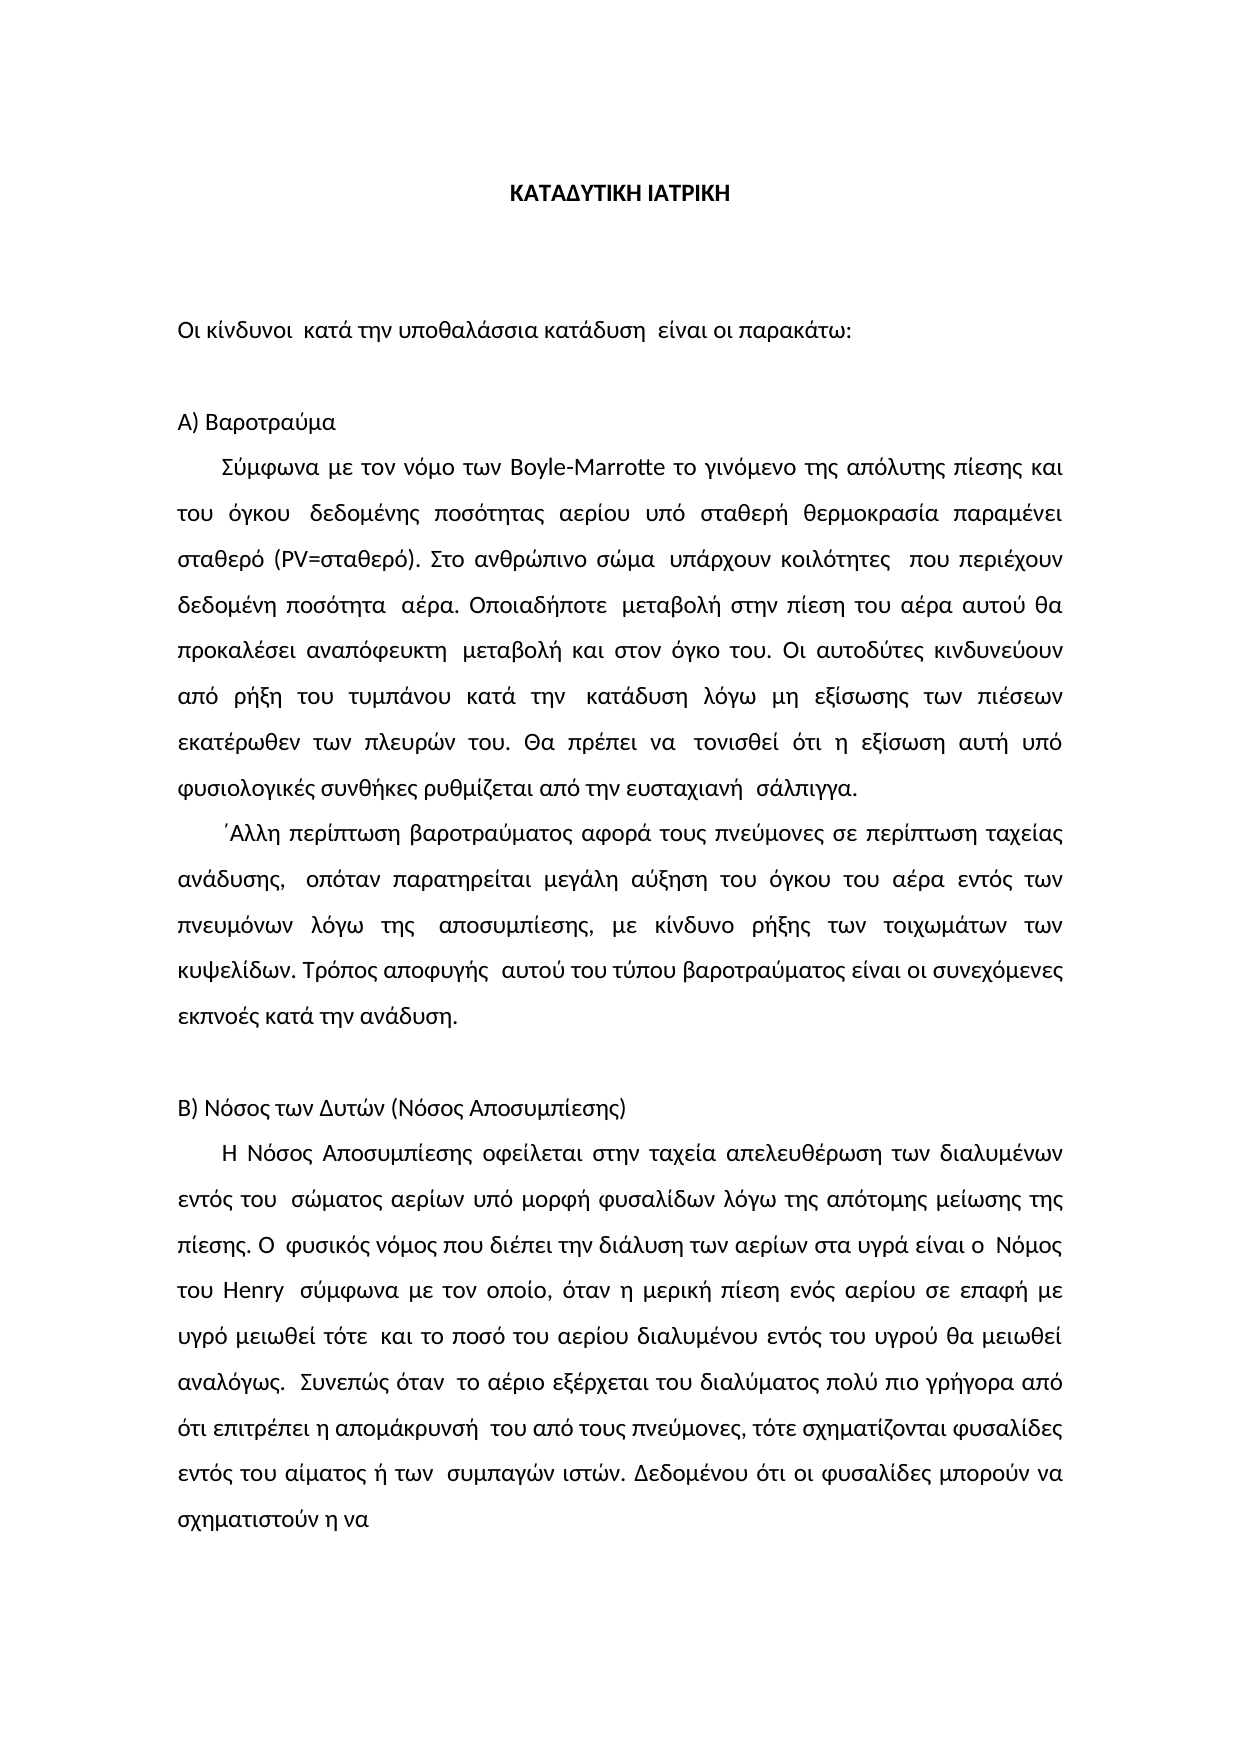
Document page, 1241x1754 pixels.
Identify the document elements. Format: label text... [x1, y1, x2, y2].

text ΄Αλλη περίπτωση βαροτραύματος αφορά τους πνεύμονες σε περίπτωση ταχείας ανάδυσης, οπόταν παρατηρείται μεγάλη αύξηση του όγκου του αέρα εντός των πνευμόνων λόγω της αποσυμπίεσης, με κίνδυνο ρήξης των τοιχωμάτων των κυψελίδων. Τρόπος αποφυγής αυτού του τύπου βαροτραύματος είναι οι συνεχόμενες εκπνοές κατά την ανάδυση. [177, 817, 1063, 1031]
text Α) Βαροτραύμα [177, 406, 1063, 436]
subtitle KATAΔYTIKH ΙΑΤΡΙΚΗ [177, 177, 1063, 208]
text Οι κίνδυνοι κατά την υποθαλάσσια κατάδυση είναι οι παρακάτω: [177, 314, 1063, 345]
text Η Νόσος Αποσυμπίεσης οφείλεται στην ταχεία απελευθέρωση των διαλυμένων εντός του σώματος αερίων υπό μορφή φυσαλίδων λόγω της απότομης μείωσης της πίεσης. Ο φυσικός νόμος που διέπει την διάλυση των αερίων στα υγρά είναι ο Νόμος του Ηenry σύμφωνα με τον οποίο, όταν η μερική πίεση ενός αερίου σε επαφή με υγρό μειωθεί τότε και το ποσό του αερίου διαλυμένου εντός του υγρού θα μειωθεί αναλόγως. Συνεπώς όταν το αέριο εξέρχεται του διαλύματος πολύ πιο γρήγορα από ότι επιτρέπει η απομάκρυνσή του από τους πνεύμονες, τότε σχηματίζονται φυσαλίδες εντός του αίματος ή των συμπαγών ιστών. Δεδομένου ότι οι φυσαλίδες μπορούν να σχηματιστούν η να [177, 1137, 1063, 1534]
text Σύμφωνα με τον νόμο των Βoyle-Marrotte το γινόμενο της απόλυτης πίεσης και του όγκου δεδομένης ποσότητας αερίου υπό σταθερή θερμοκρασία παραμένει σταθερό (PV=σταθερό). Στο ανθρώπινο σώμα υπάρχουν κοιλότητες που περιέχουν δεδομένη ποσότητα αέρα. Οποιαδήποτε μεταβολή στην πίεση του αέρα αυτού θα προκαλέσει αναπόφευκτη μεταβολή και στον όγκο του. Οι αυτοδύτες κινδυνεύουν από ρήξη του τυμπάνου κατά την κατάδυση λόγω μη εξίσωσης των πιέσεων εκατέρωθεν των πλευρών του. Θα πρέπει να τονισθεί ότι η εξίσωση αυτή υπό φυσιολογικές συνθήκες ρυθμίζεται από την ευσταχιανή σάλπιγγα. [177, 452, 1063, 802]
text Β) Νόσος των Δυτών (Νόσος Αποσυμπίεσης) [177, 1092, 1063, 1122]
